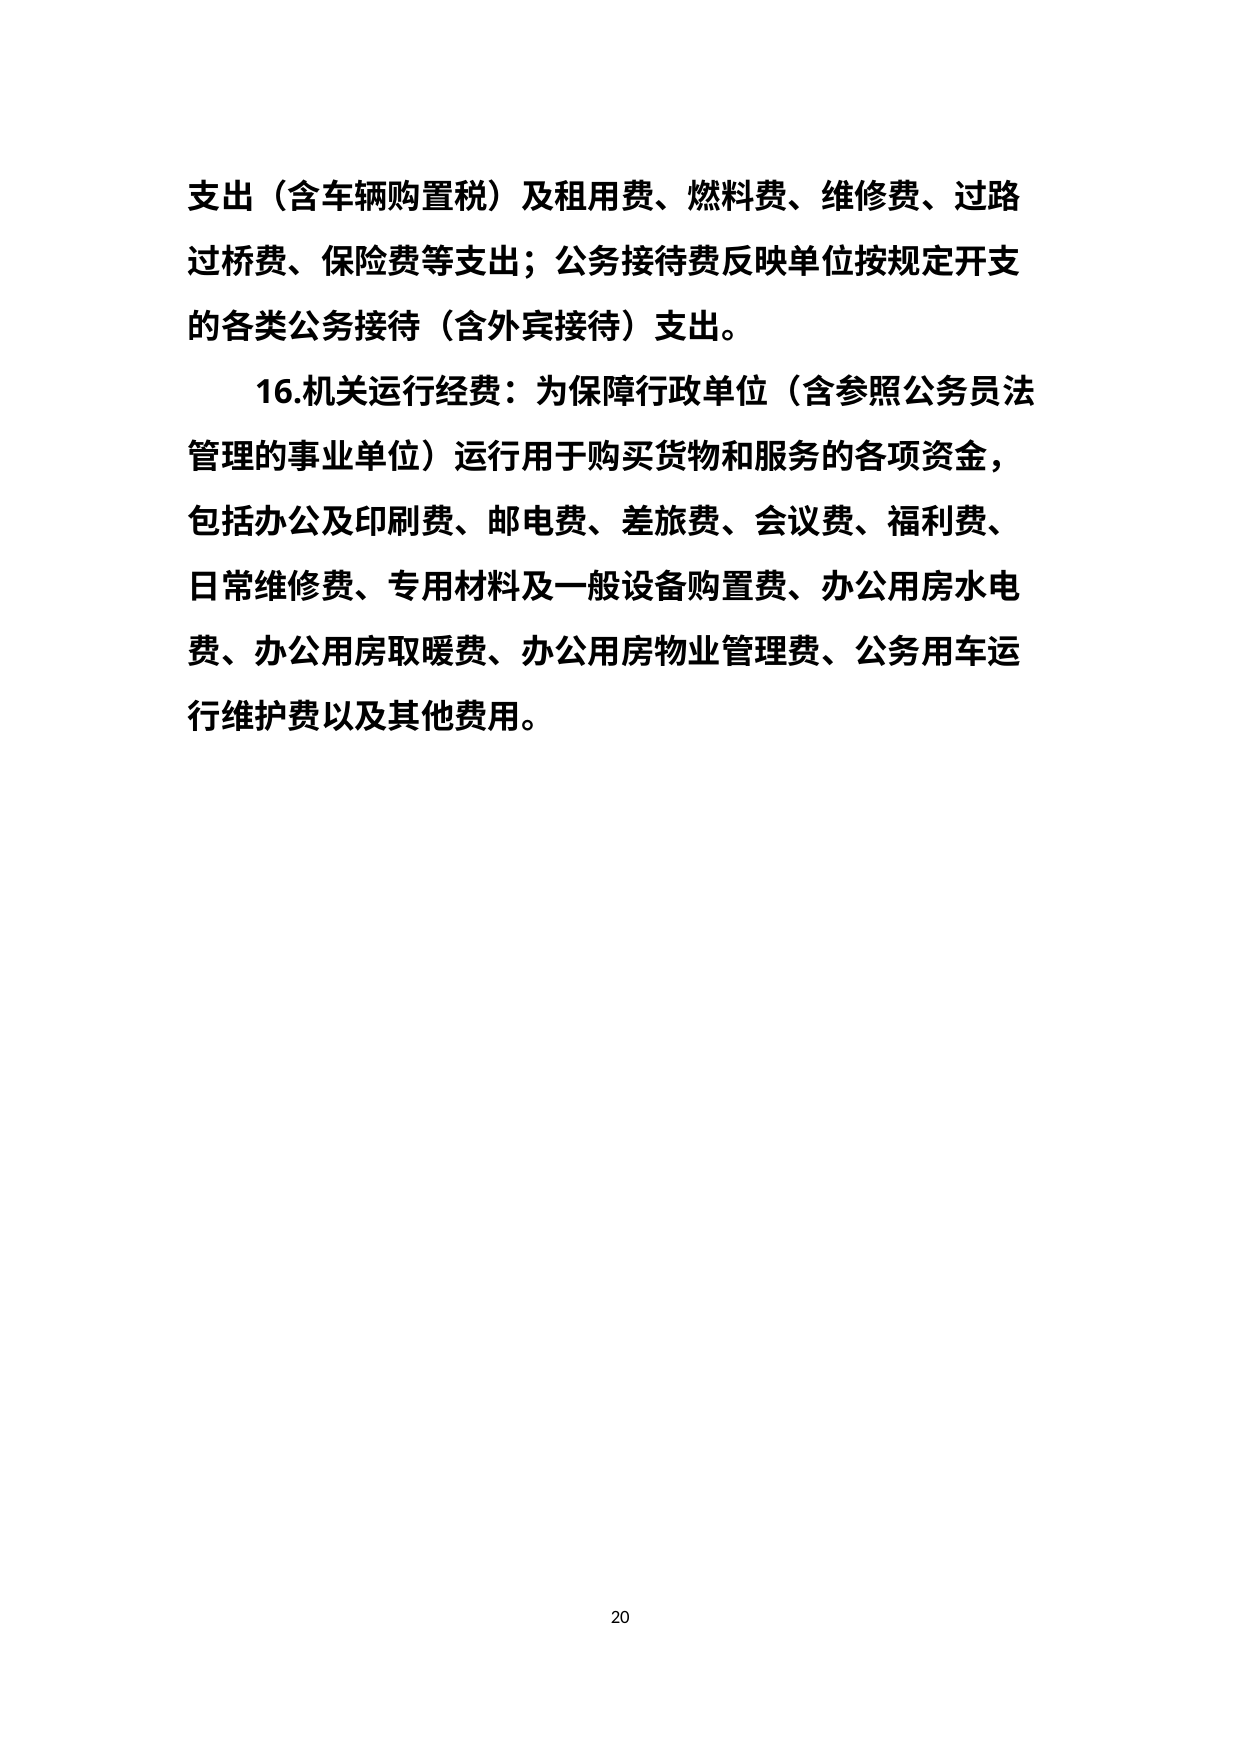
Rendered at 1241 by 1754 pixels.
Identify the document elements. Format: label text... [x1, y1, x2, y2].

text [187, 162, 1053, 357]
text 16.机关运行经费：为保障行政单位（含参照公务员法管理的事业单位）运行用于购买货物和服务的各项资金，包括办公及印刷费、邮电费、差旅费、会议费、福利费、日常维修费、专用材料及一般设备购置费、办公用房水电费、办公用房取暖费、办公用房物业管理费、公务用车运行维护费以及其他费用。 [187, 357, 1053, 747]
